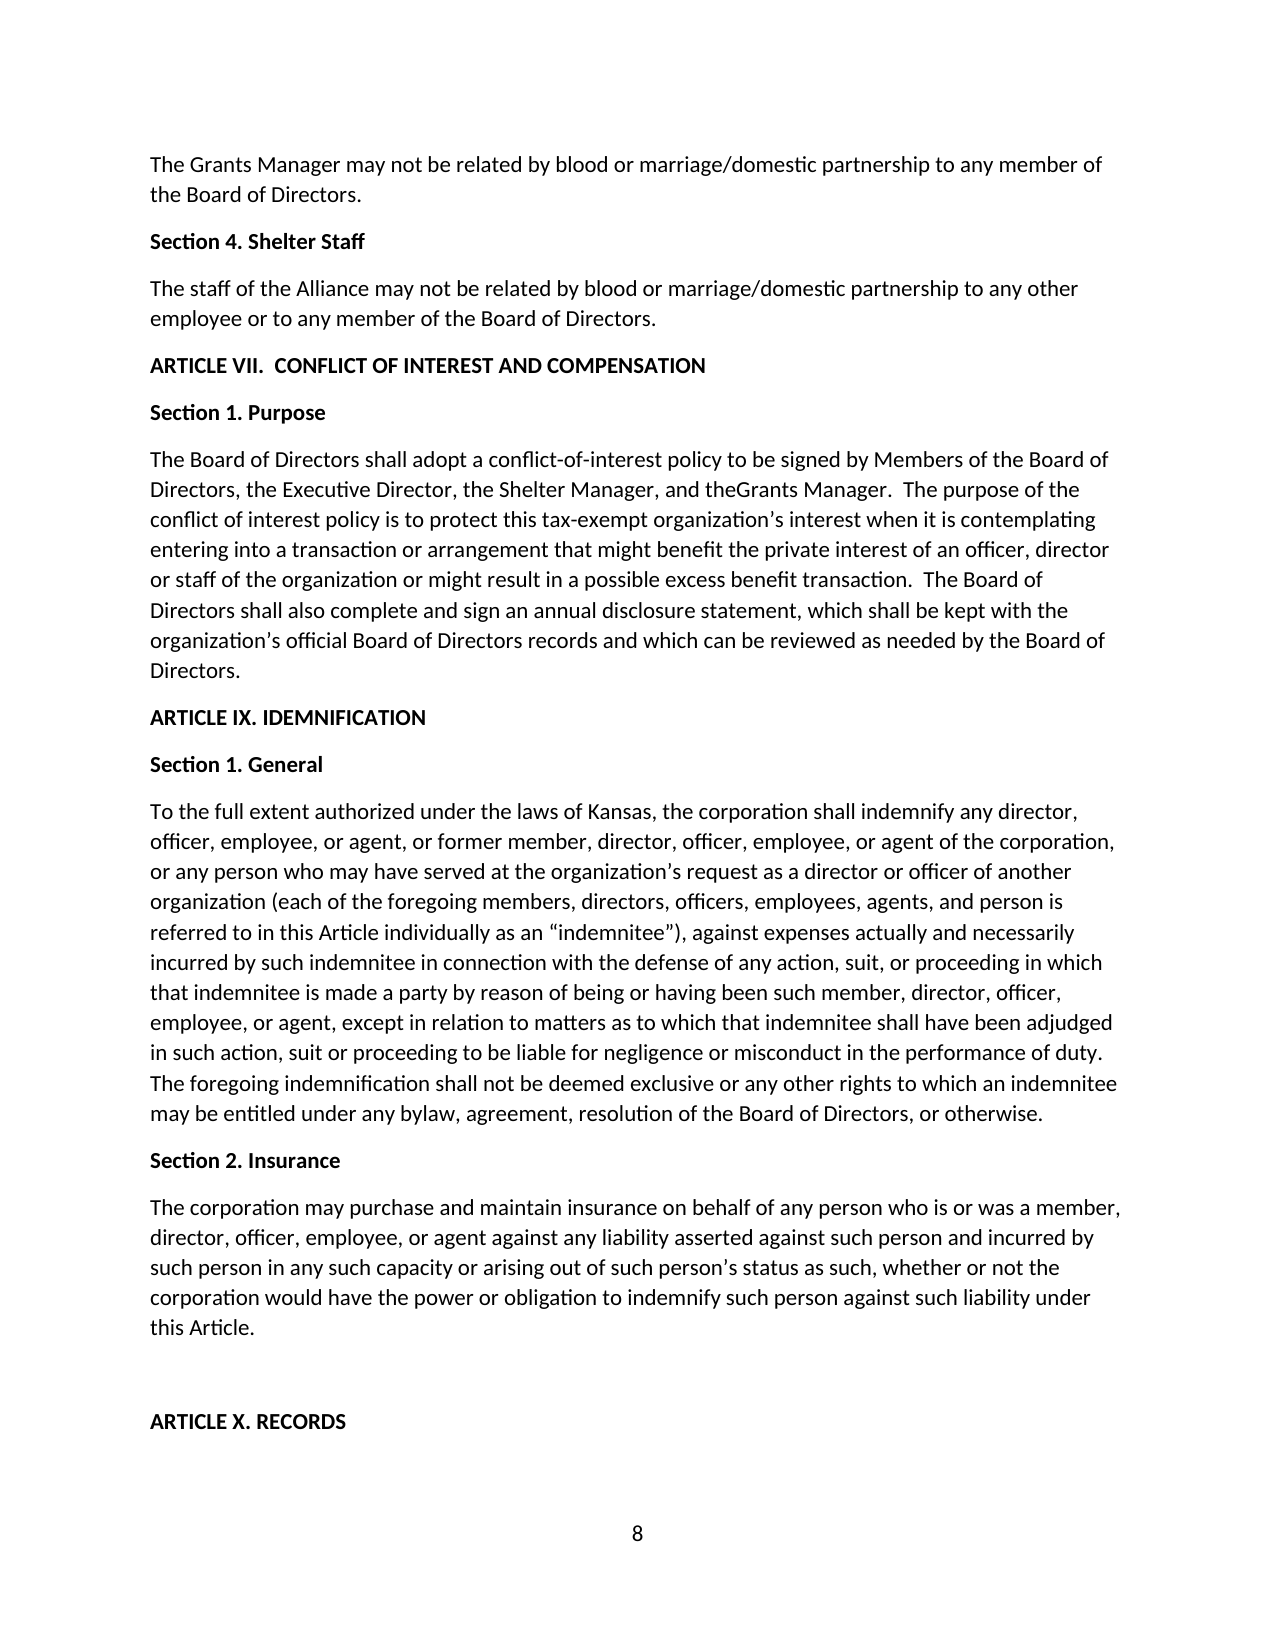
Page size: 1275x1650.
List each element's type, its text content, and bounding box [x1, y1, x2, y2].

text ARTICLE VII. CONFLICT OF INTEREST AND COMPENSATION [150, 351, 1125, 379]
text The corporation may purchase and maintain insurance on behalf of any person who is or was a member, director, officer, employee, or agent against any liability asserted against such person and incurred by such person in any such capacity or arising out of such person’s status as such, whether or not the corporation would have the power or obligation to indemnify such person against such liability under this Article. [150, 1193, 1125, 1342]
text ARTICLE IX. IDEMNIFICATION [150, 703, 1125, 731]
text The Board of Directors shall adopt a conflict-of-interest policy to be signed by Members of the Board of Directors, the Executive Director, the Shelter Manager, and theGrants Manager. The purpose of the conflict of interest policy is to protect this tax-exempt organization’s interest when it is contemplating entering into a transaction or arrangement that might benefit the private interest of an officer, director or staff of the organization or might result in a possible excess benefit transaction. The Board of Directors shall also complete and sign an annual disclosure statement, which shall be kept with the organization’s official Board of Directors records and which can be reviewed as needed by the Board of Directors. [150, 445, 1125, 684]
text ARTICLE X. RECORDS [150, 1407, 1125, 1435]
text Section 1. Purpose [150, 398, 1125, 426]
text The staff of the Alliance may not be related by blood or marriage/domestic partnership to any other employee or to any member of the Board of Directors. [150, 274, 1125, 332]
text The Grants Manager may not be related by blood or marriage/domestic partnership to any member of the Board of Directors. [150, 150, 1125, 208]
text Section 1. General [150, 750, 1125, 778]
text Section 2. Insurance [150, 1146, 1125, 1174]
text To the full extent authorized under the laws of Kansas, the corporation shall indemnify any director, officer, employee, or agent, or former member, director, officer, employee, or agent of the corporation, or any person who may have served at the organization’s request as a director or officer of another organization (each of the foregoing members, directors, officers, employees, agents, and person is referred to in this Article individually as an “indemnitee”), against expenses actually and necessarily incurred by such indemnitee in connection with the defense of any action, suit, or proceeding in which that indemnitee is made a party by reason of being or having been such member, director, officer, employee, or agent, except in relation to matters as to which that indemnitee shall have been adjudged in such action, suit or proceeding to be liable for negligence or misconduct in the performance of duty. The foregoing indemnification shall not be deemed exclusive or any other rights to which an indemnitee may be entitled under any bylaw, agreement, resolution of the Board of Directors, or otherwise. [150, 797, 1125, 1127]
text Section 4. Shelter Staff [150, 227, 1125, 255]
